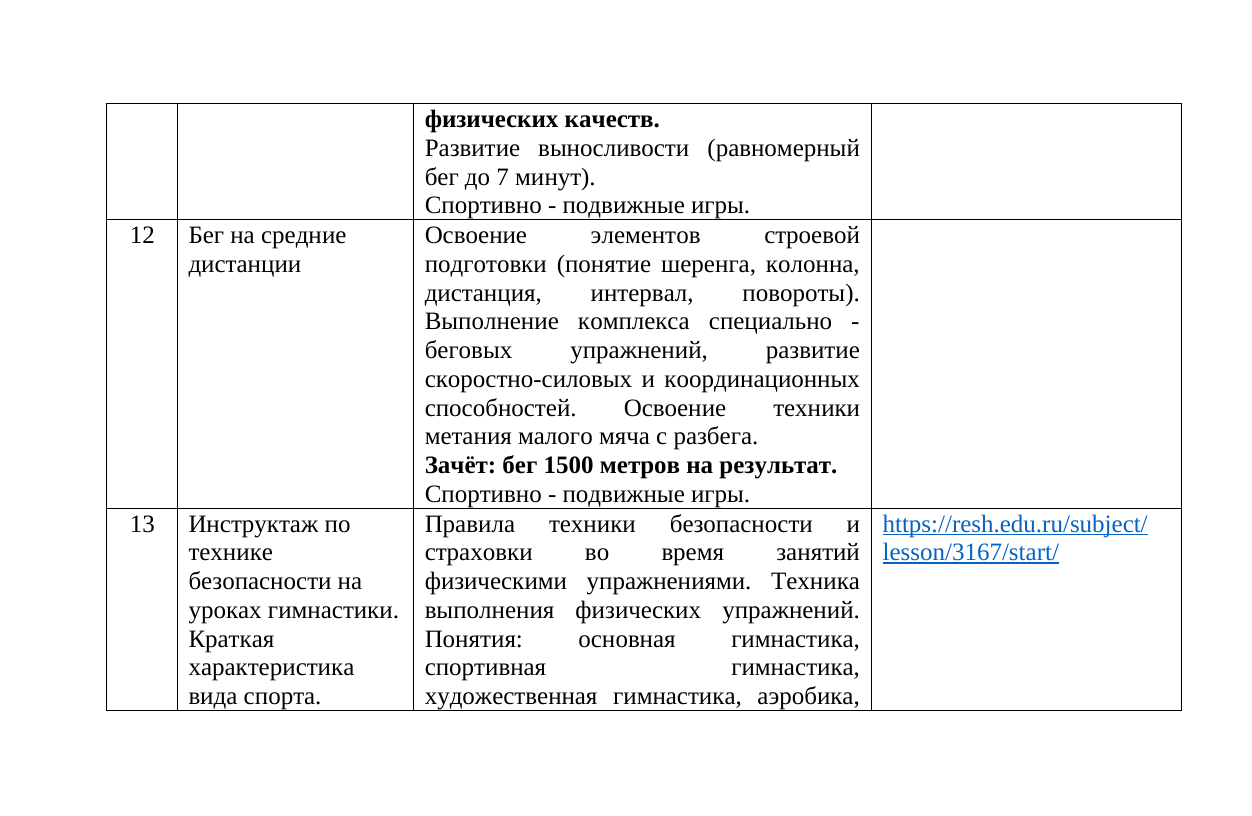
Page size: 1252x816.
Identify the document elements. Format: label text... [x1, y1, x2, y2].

table_cell Бег на средние дистанции [178, 220, 413, 508]
table_cell 12 [107, 220, 177, 508]
table_cell Освоение элементов строевой подготовки (понятие шеренга, колонна, дистанция, интервал, повороты). Выполнение комплекса специально - беговых упражнений, развитие скоростно-силовых и координационных способностей. Освоение техники метания малого мяча с разбега. Зачёт: бег 1500 метров на результат. Спортивно - подвижные игры. [414, 220, 871, 508]
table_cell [414, 509, 871, 710]
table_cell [178, 104, 413, 219]
table_cell 13 [107, 509, 177, 710]
table_cell [872, 220, 1181, 508]
table_cell 11 [107, 104, 177, 219]
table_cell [178, 509, 413, 710]
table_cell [872, 509, 1181, 710]
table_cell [414, 104, 871, 219]
table_cell [872, 104, 1181, 219]
